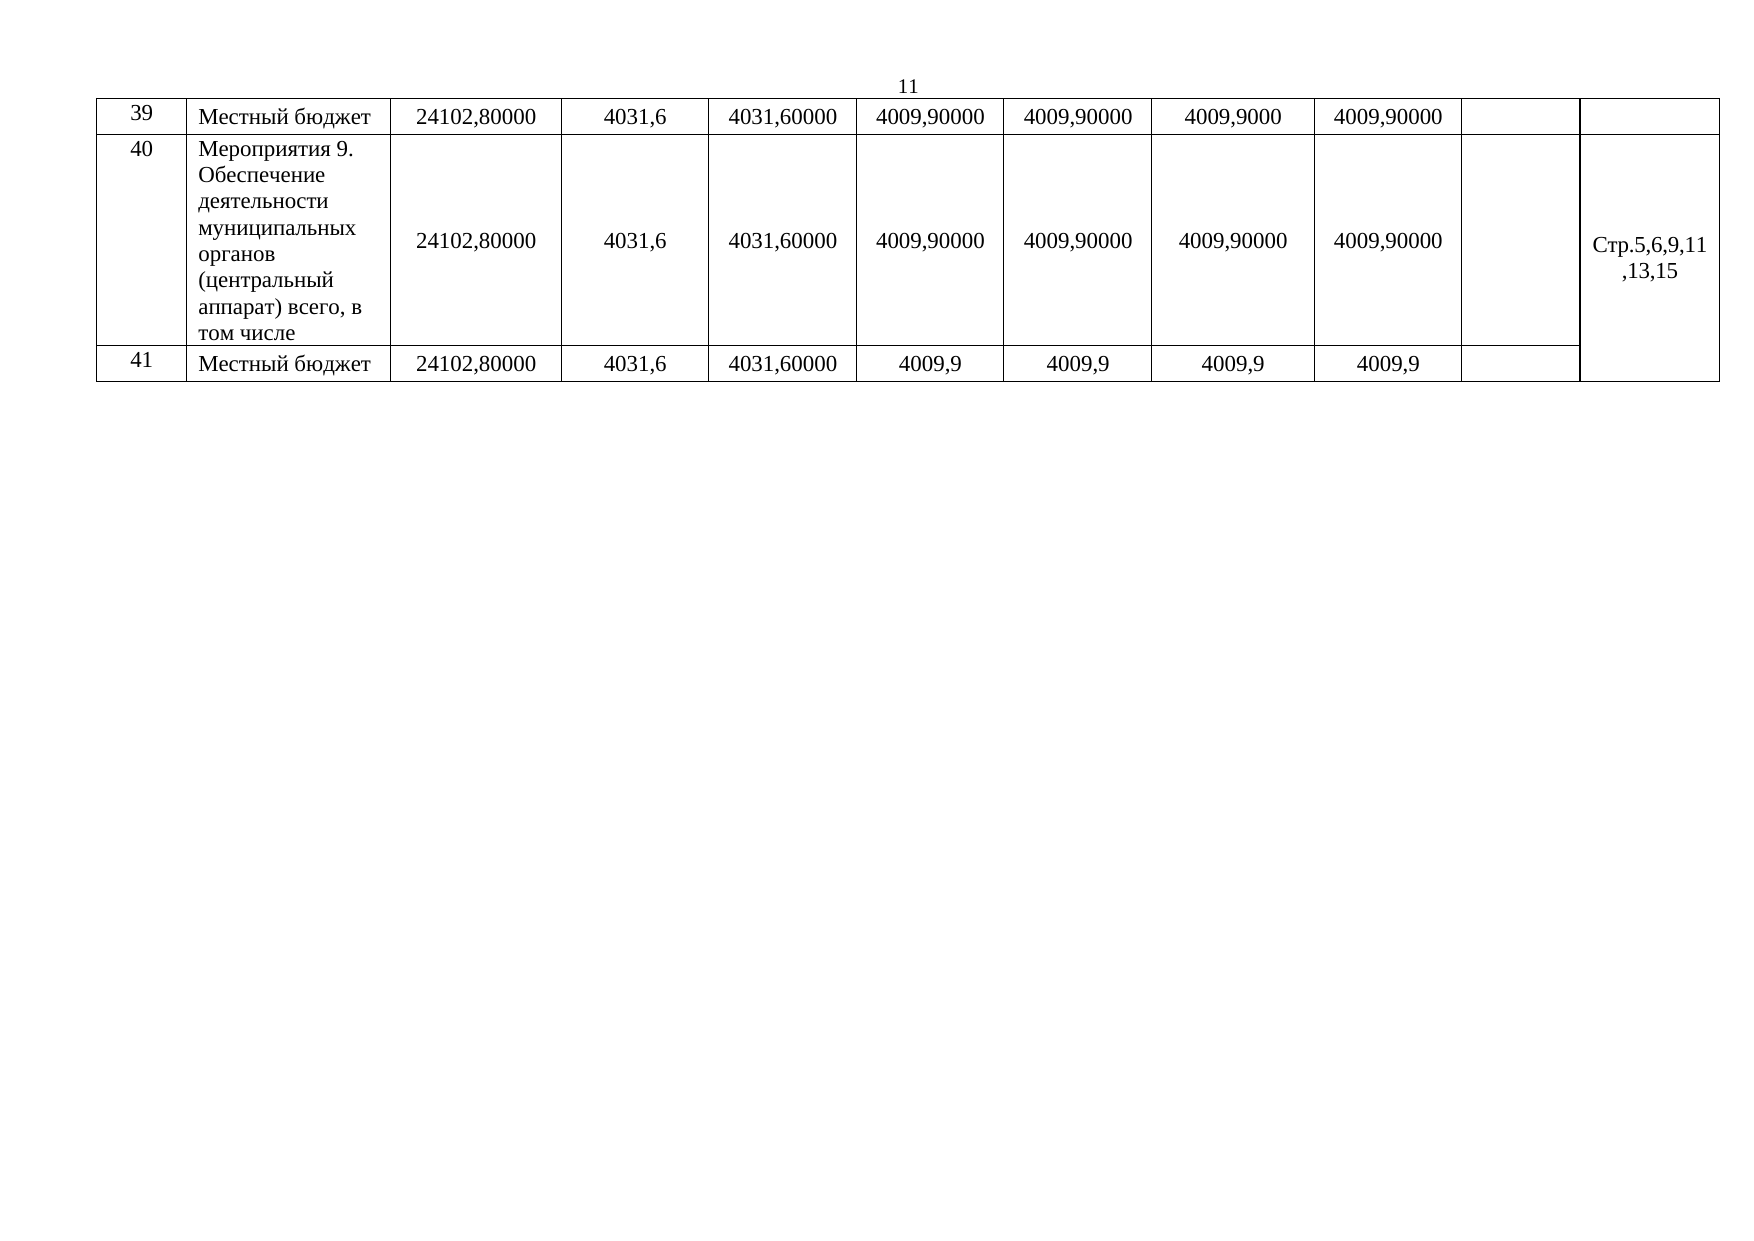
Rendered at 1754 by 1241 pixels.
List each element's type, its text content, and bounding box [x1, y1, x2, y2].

table_cell 4031,6 [562, 346, 708, 381]
table_cell 41 [97, 346, 186, 381]
table_cell 4031,60000 [709, 99, 856, 133]
table_cell [1462, 346, 1579, 381]
table_cell 4031,6 [562, 99, 708, 133]
table_cell 40 [97, 135, 186, 345]
table_cell 24102,80000 [391, 135, 561, 345]
table_cell [1462, 99, 1579, 133]
table_cell 4009,9 [857, 346, 1003, 381]
table_cell 4031,60000 [709, 135, 856, 345]
table_cell [1581, 99, 1719, 133]
table_cell 24102,80000 [391, 346, 561, 381]
table_cell Мероприятия 9. Обеспечение деятельности муниципальных органов (центральный аппарат) всего, в том числе [187, 135, 390, 345]
table_cell 4009,90000 [1004, 135, 1151, 345]
table_cell 4009,9 [1315, 346, 1461, 381]
table_cell 4009,9 [1004, 346, 1151, 381]
table_cell Местный бюджет [187, 346, 390, 381]
table_cell 4009,90000 [1152, 135, 1314, 345]
table_cell Местный бюджет [187, 99, 390, 133]
table_cell 4009,90000 [1315, 99, 1461, 133]
table_cell 4009,9000 [1152, 99, 1314, 133]
table_cell 4009,90000 [857, 135, 1003, 345]
table_cell 4009,9 [1152, 346, 1314, 381]
table_cell 4031,60000 [709, 346, 856, 381]
table_cell 39 [97, 99, 186, 133]
table_cell 24102,80000 [391, 99, 561, 133]
table_cell Стр.5,6,9,11,13,15 [1581, 135, 1719, 381]
table_cell 4009,90000 [857, 99, 1003, 133]
table_cell [1462, 135, 1579, 345]
table_cell 4009,90000 [1004, 99, 1151, 133]
table_cell 4009,90000 [1315, 135, 1461, 345]
table_cell 4031,6 [562, 135, 708, 345]
